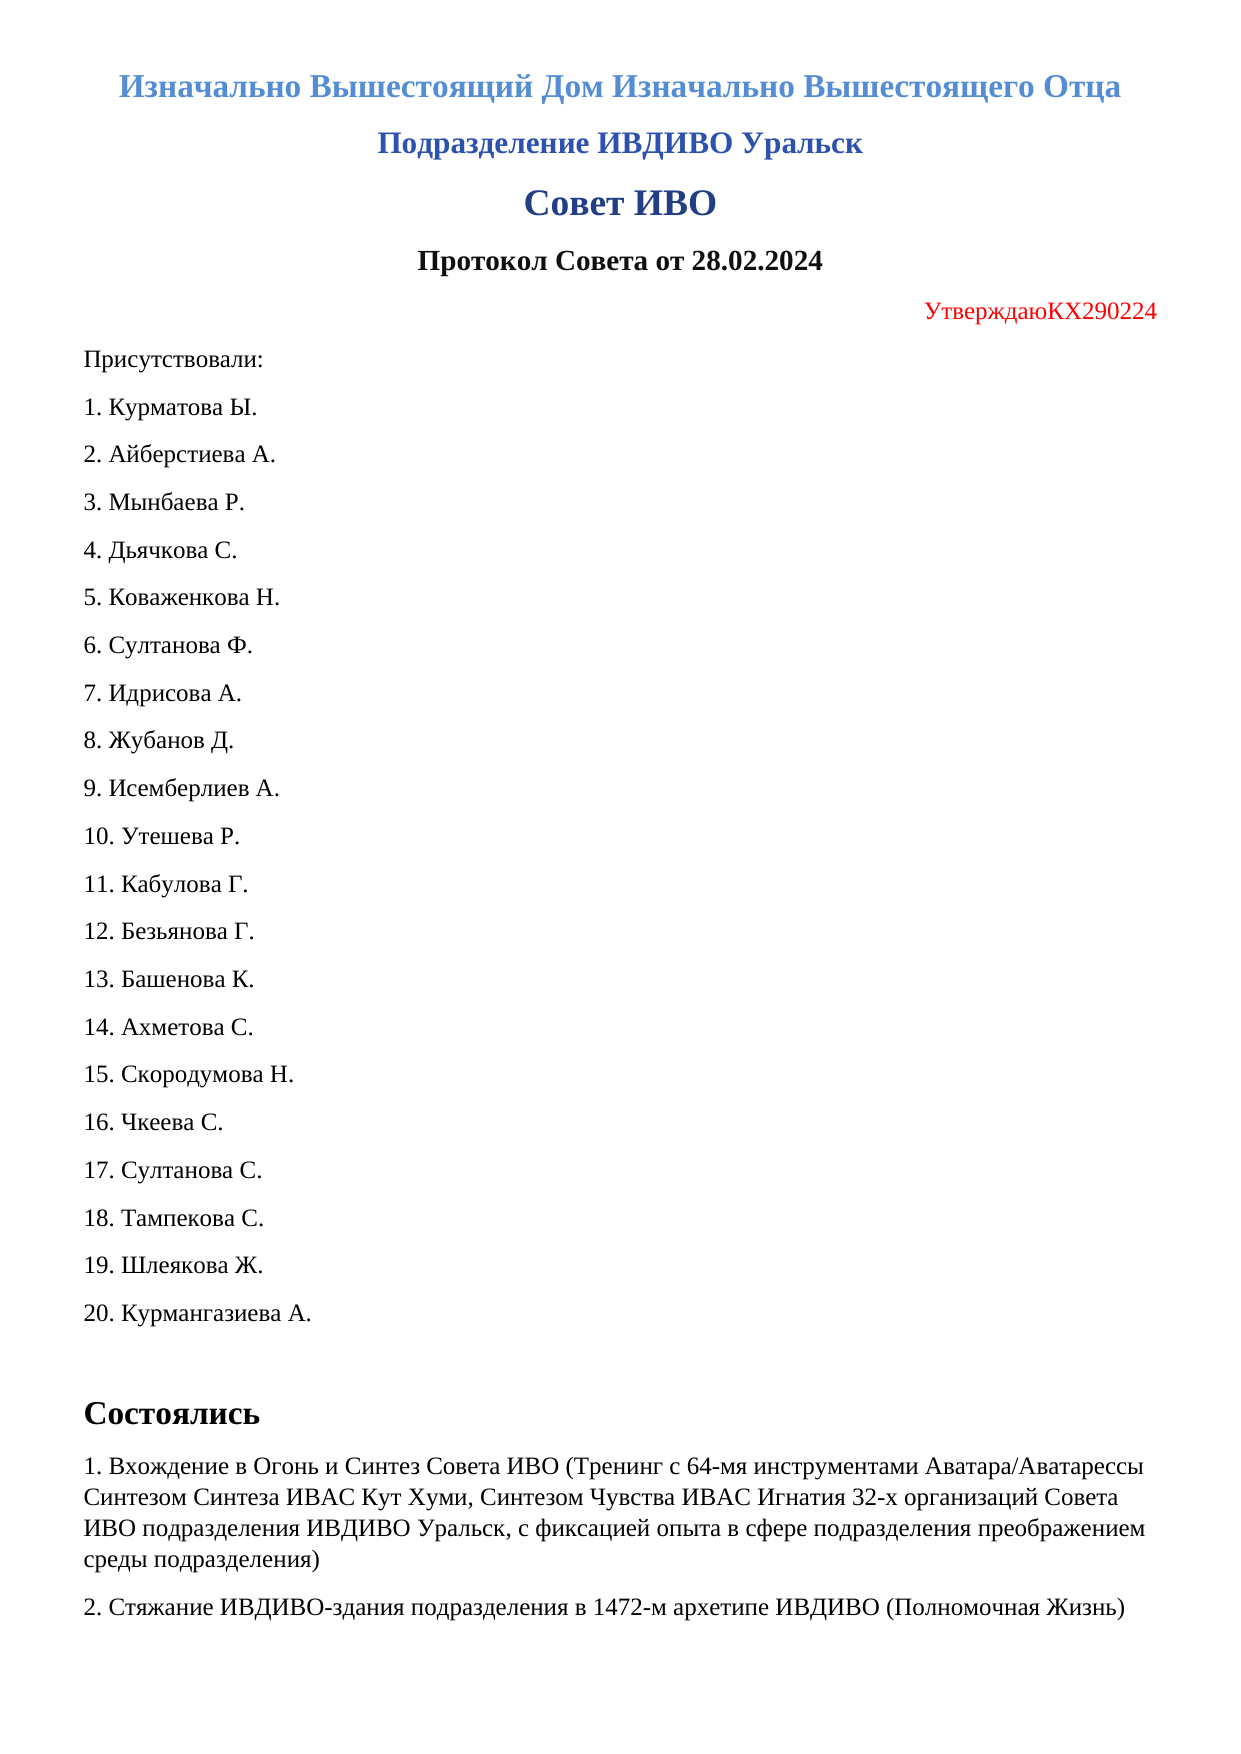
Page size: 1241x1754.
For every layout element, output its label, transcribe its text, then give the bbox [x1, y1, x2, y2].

text 2. Стяжание ИВДИВО-здания подразделения в 1472-м архетипе ИВДИВО (Полномочная Жизнь) [83, 1592, 1157, 1621]
text 7. Идрисова А. [83, 678, 1157, 707]
text 8. Жубанов Д. [83, 726, 1157, 754]
text 3. Мынбаева Р. [83, 487, 1157, 516]
text 10. Утешева Р. [83, 821, 1157, 850]
text 20. Курмангазиева А. [83, 1298, 1157, 1327]
text 14. Ахметова С. [83, 1012, 1157, 1041]
text 17. Султанова С. [83, 1155, 1157, 1184]
text 4. Дьячкова С. [83, 535, 1157, 563]
text Присутствовали: [83, 344, 1157, 373]
text Совет ИВО [83, 180, 1157, 223]
text Подразделение ИВДИВО Уральск [83, 125, 1157, 161]
text 19. Шлеякова Ж. [83, 1250, 1157, 1279]
text 12. Безьянова Г. [83, 916, 1157, 945]
text Протокол Совета от 28.02.2024 [83, 243, 1157, 277]
text 13. Башенова К. [83, 964, 1157, 993]
text Состоялись [83, 1393, 1157, 1432]
text 6. Султанова Ф. [83, 630, 1157, 659]
text 11. Кабулова Г. [83, 869, 1157, 897]
text 9. Исемберлиев А. [83, 773, 1157, 802]
text Изначально Вышестоящий Дом Изначально Вышестоящего Отца [83, 67, 1157, 105]
text 2. Айберстиева А. [83, 439, 1157, 468]
text 5. Коваженкова Н. [83, 582, 1157, 611]
text 18. Тампекова С. [83, 1203, 1157, 1231]
text 1. Курматова Ы. [83, 392, 1157, 420]
text 16. Чкеева С. [83, 1107, 1157, 1136]
text УтверждаюКХ290224 [83, 296, 1157, 325]
text 15. Скородумова Н. [83, 1059, 1157, 1088]
text 1. Вхождение в Огонь и Синтез Совета ИВО (Тренинг с 64-мя инструментами Аватара/Аватарессы Синтезом Синтеза ИВАС Кут Хуми, Синтезом Чувства ИВАС Игнатия 32-х организаций Совета ИВО подразделения ИВДИВО Уральск, с фиксацией опыта в сфере подразделения преображением среды подразделения) [83, 1451, 1157, 1573]
